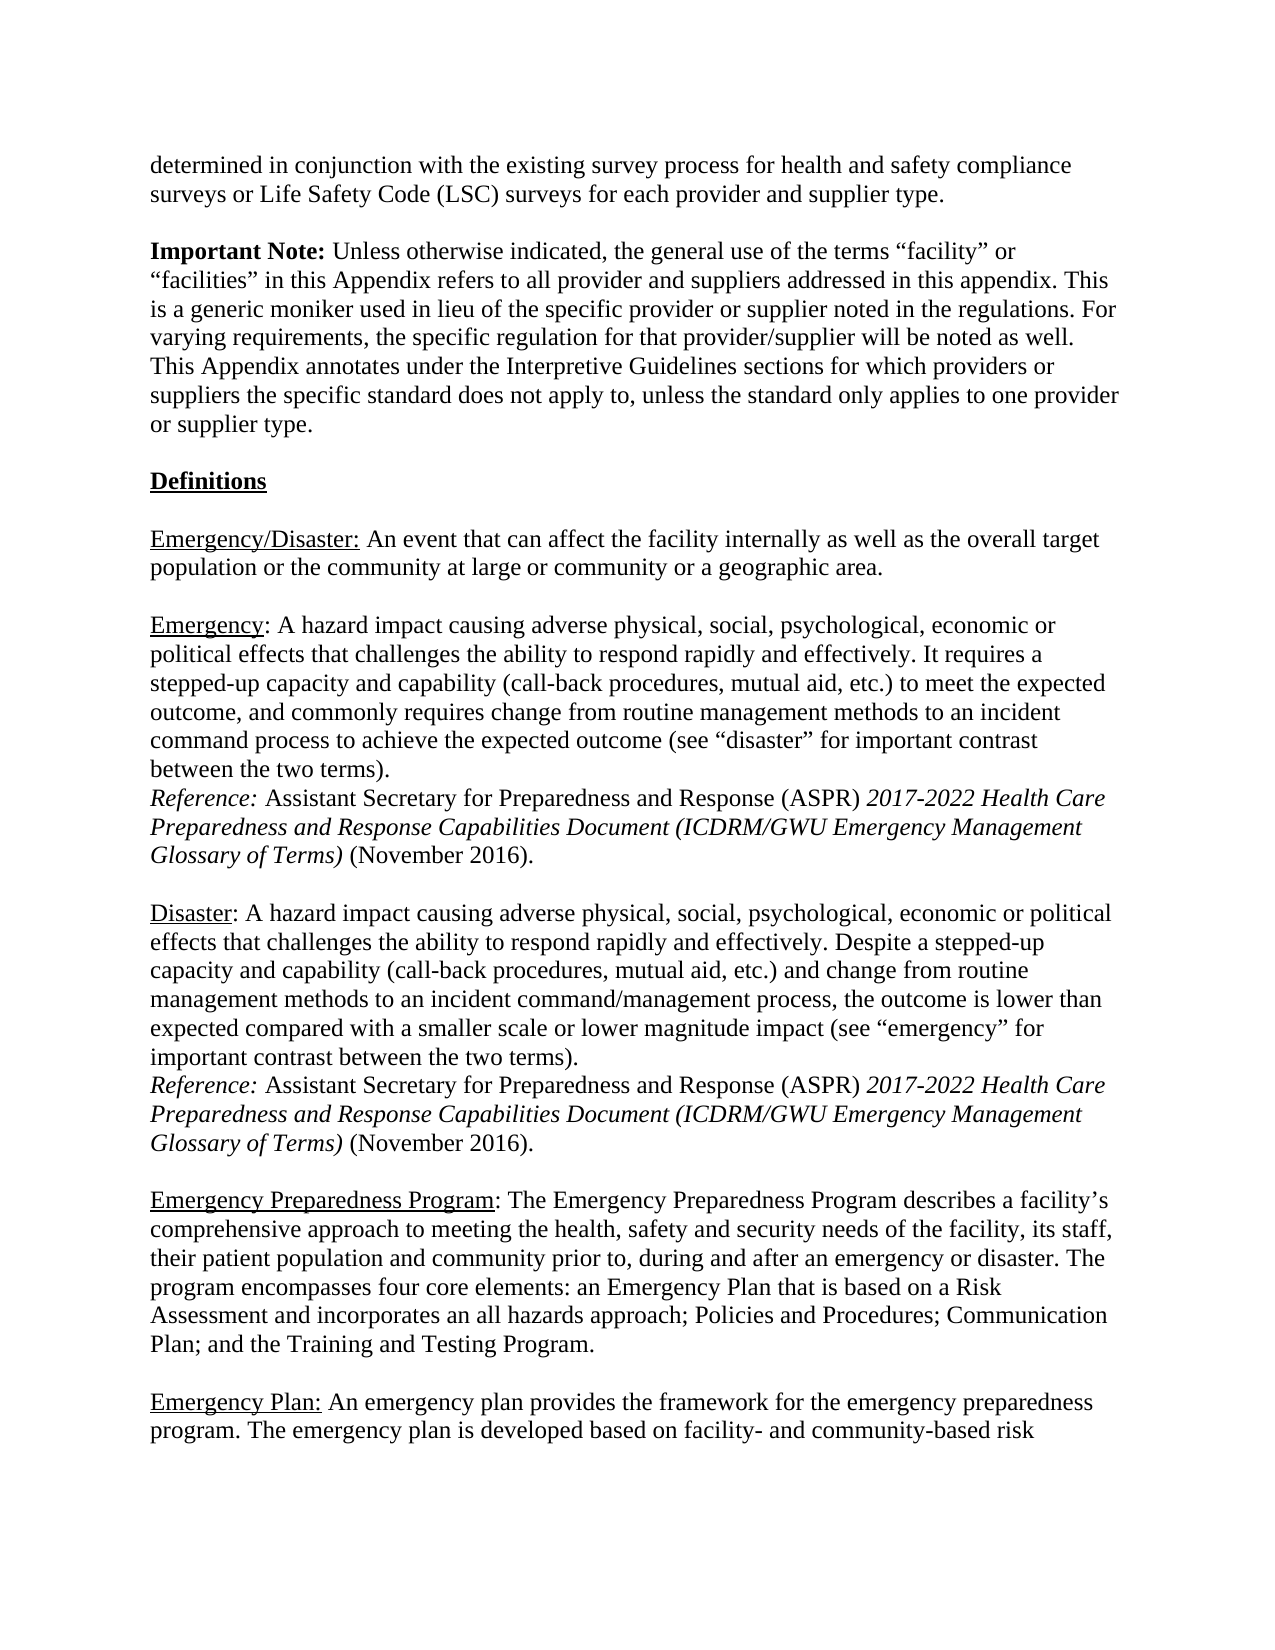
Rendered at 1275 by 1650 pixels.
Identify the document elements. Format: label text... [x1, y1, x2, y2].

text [150, 1387, 1125, 1444]
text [150, 150, 1125, 207]
text Definitions [150, 466, 1125, 495]
text Emergency/Disaster: An event that can affect the facility internally as well as the overall target population or the community at large or community or a geographic area. [150, 524, 1125, 582]
text Reference: Assistant Secretary for Preparedness and Response (ASPR) 2017-2022 Health Care Preparedness and Response Capabilities Document (ICDRM/GWU Emergency Management Glossary of Terms) (November 2016). [150, 783, 1125, 869]
text Emergency: A hazard impact causing adverse physical, social, psychological, economic or political effects that challenges the ability to respond rapidly and effectively. It requires a stepped-up capacity and capability (call-back procedures, mutual aid, etc.) to meet the expected outcome, and commonly requires change from routine management methods to an incident command process to achieve the expected outcome (see “disaster” for important contrast between the two terms). [150, 610, 1125, 783]
text Important Note: Unless otherwise indicated, the general use of the terms “facility” or “facilities” in this Appendix refers to all provider and suppliers addressed in this appendix. This is a generic moniker used in lieu of the specific provider or supplier noted in the regulations. For varying requirements, the specific regulation for that provider/supplier will be noted as well. This Appendix annotates under the Interpretive Guidelines sections for which providers or suppliers the specific standard does not apply to, unless the standard only applies to one provider or supplier type. [150, 236, 1125, 437]
text Reference: Assistant Secretary for Preparedness and Response (ASPR) 2017-2022 Health Care Preparedness and Response Capabilities Document (ICDRM/GWU Emergency Management Glossary of Terms) (November 2016). [150, 1070, 1125, 1157]
text Emergency Preparedness Program: The Emergency Preparedness Program describes a facility’s comprehensive approach to meeting the health, safety and security needs of the facility, its staff, their patient population and community prior to, during and after an emergency or disaster. The program encompasses four core elements: an Emergency Plan that is based on a Risk Assessment and incorporates an all hazards approach; Policies and Procedures; Communication Plan; and the Training and Testing Program. [150, 1185, 1125, 1358]
text Disaster: A hazard impact causing adverse physical, social, psychological, economic or political effects that challenges the ability to respond rapidly and effectively. Despite a stepped-up capacity and capability (call-back procedures, mutual aid, etc.) and change from routine management methods to an incident command/management process, the outcome is lower than expected compared with a smaller scale or lower magnitude impact (see “emergency” for important contrast between the two terms). [150, 898, 1125, 1070]
